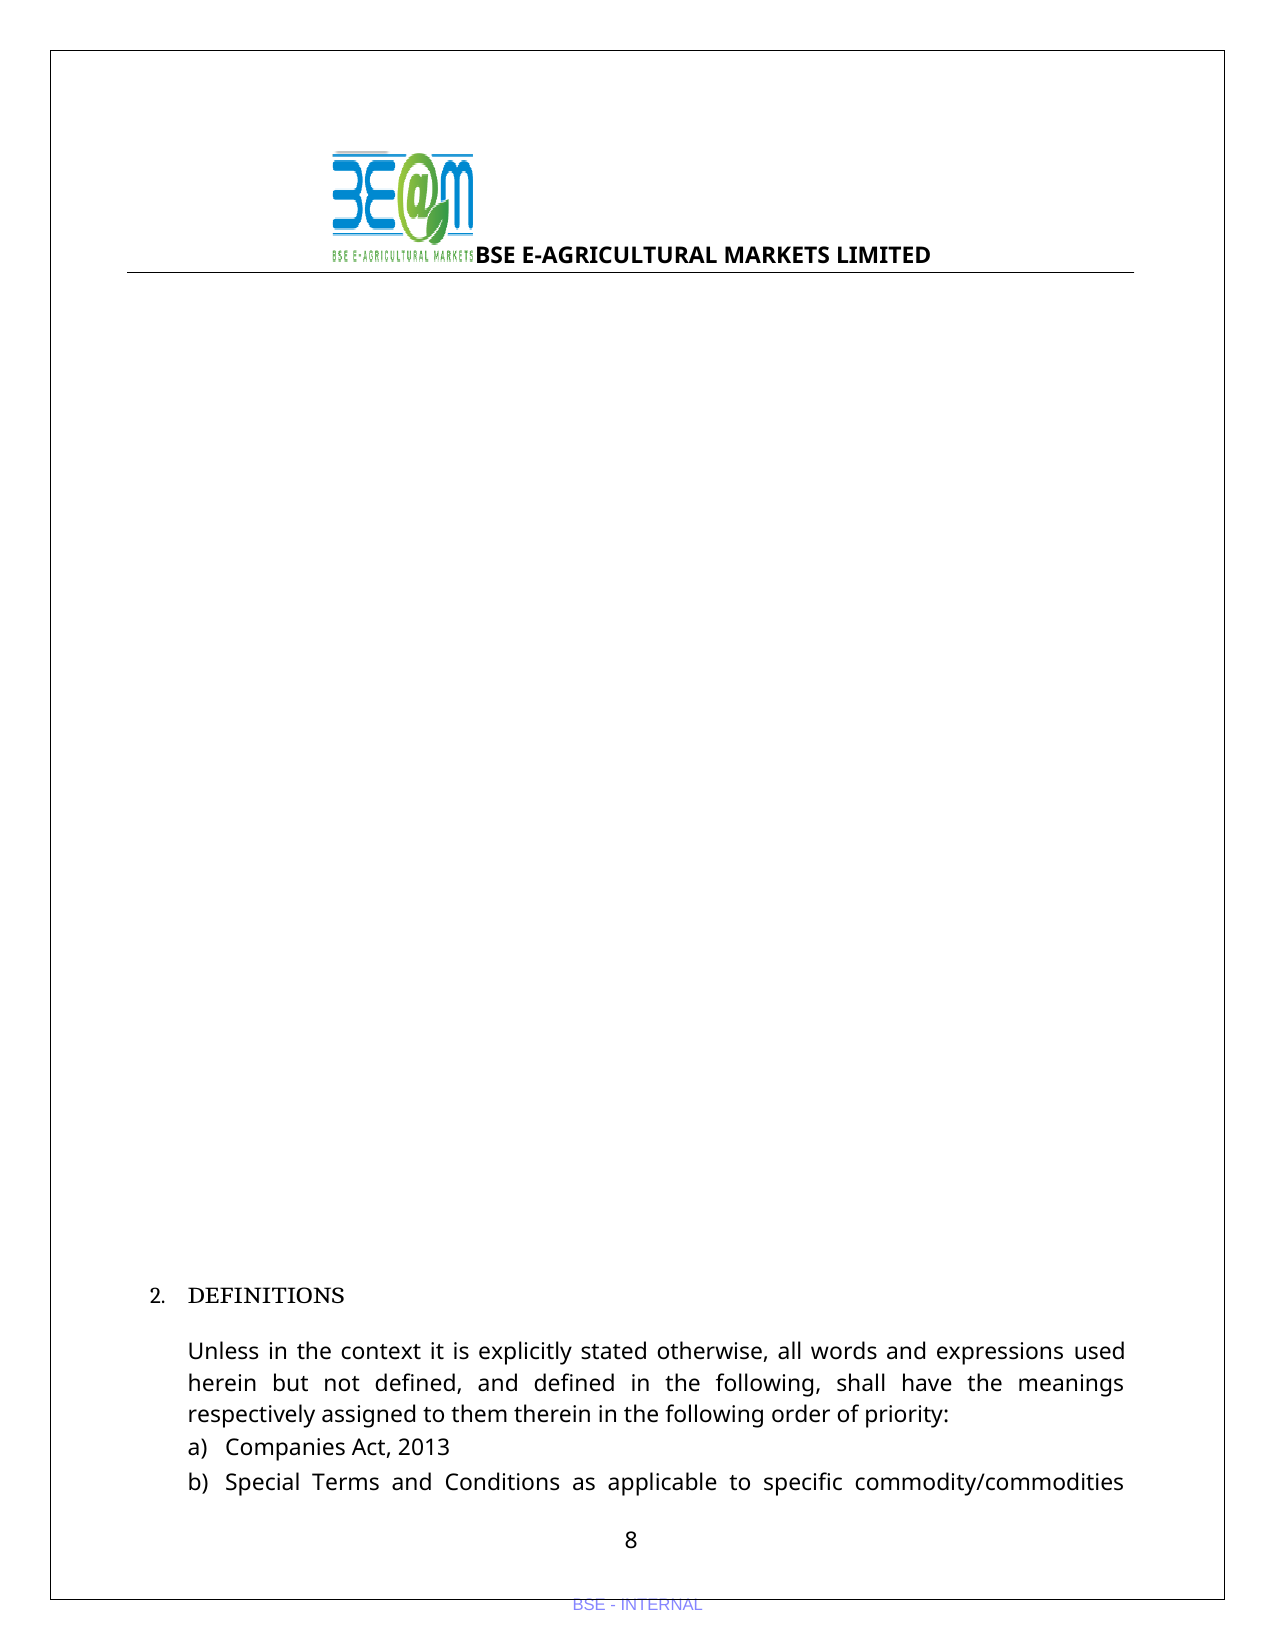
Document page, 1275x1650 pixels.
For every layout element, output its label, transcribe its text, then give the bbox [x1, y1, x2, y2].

text Unless in the context it is explicitly stated otherwise, all words and expressions used herein but not defined, and defined in the following, shall have the meanings respectively assigned to them therein in the following order of priority: [187, 1335, 1126, 1429]
list Special Terms and Conditions as applicable to specific commodity/commodities and/or contracts [187, 1466, 1126, 1497]
picture [330, 151, 475, 264]
list Companies Act, 2013 [187, 1430, 1138, 1462]
list DEFINITIONS [150, 1282, 1138, 1309]
